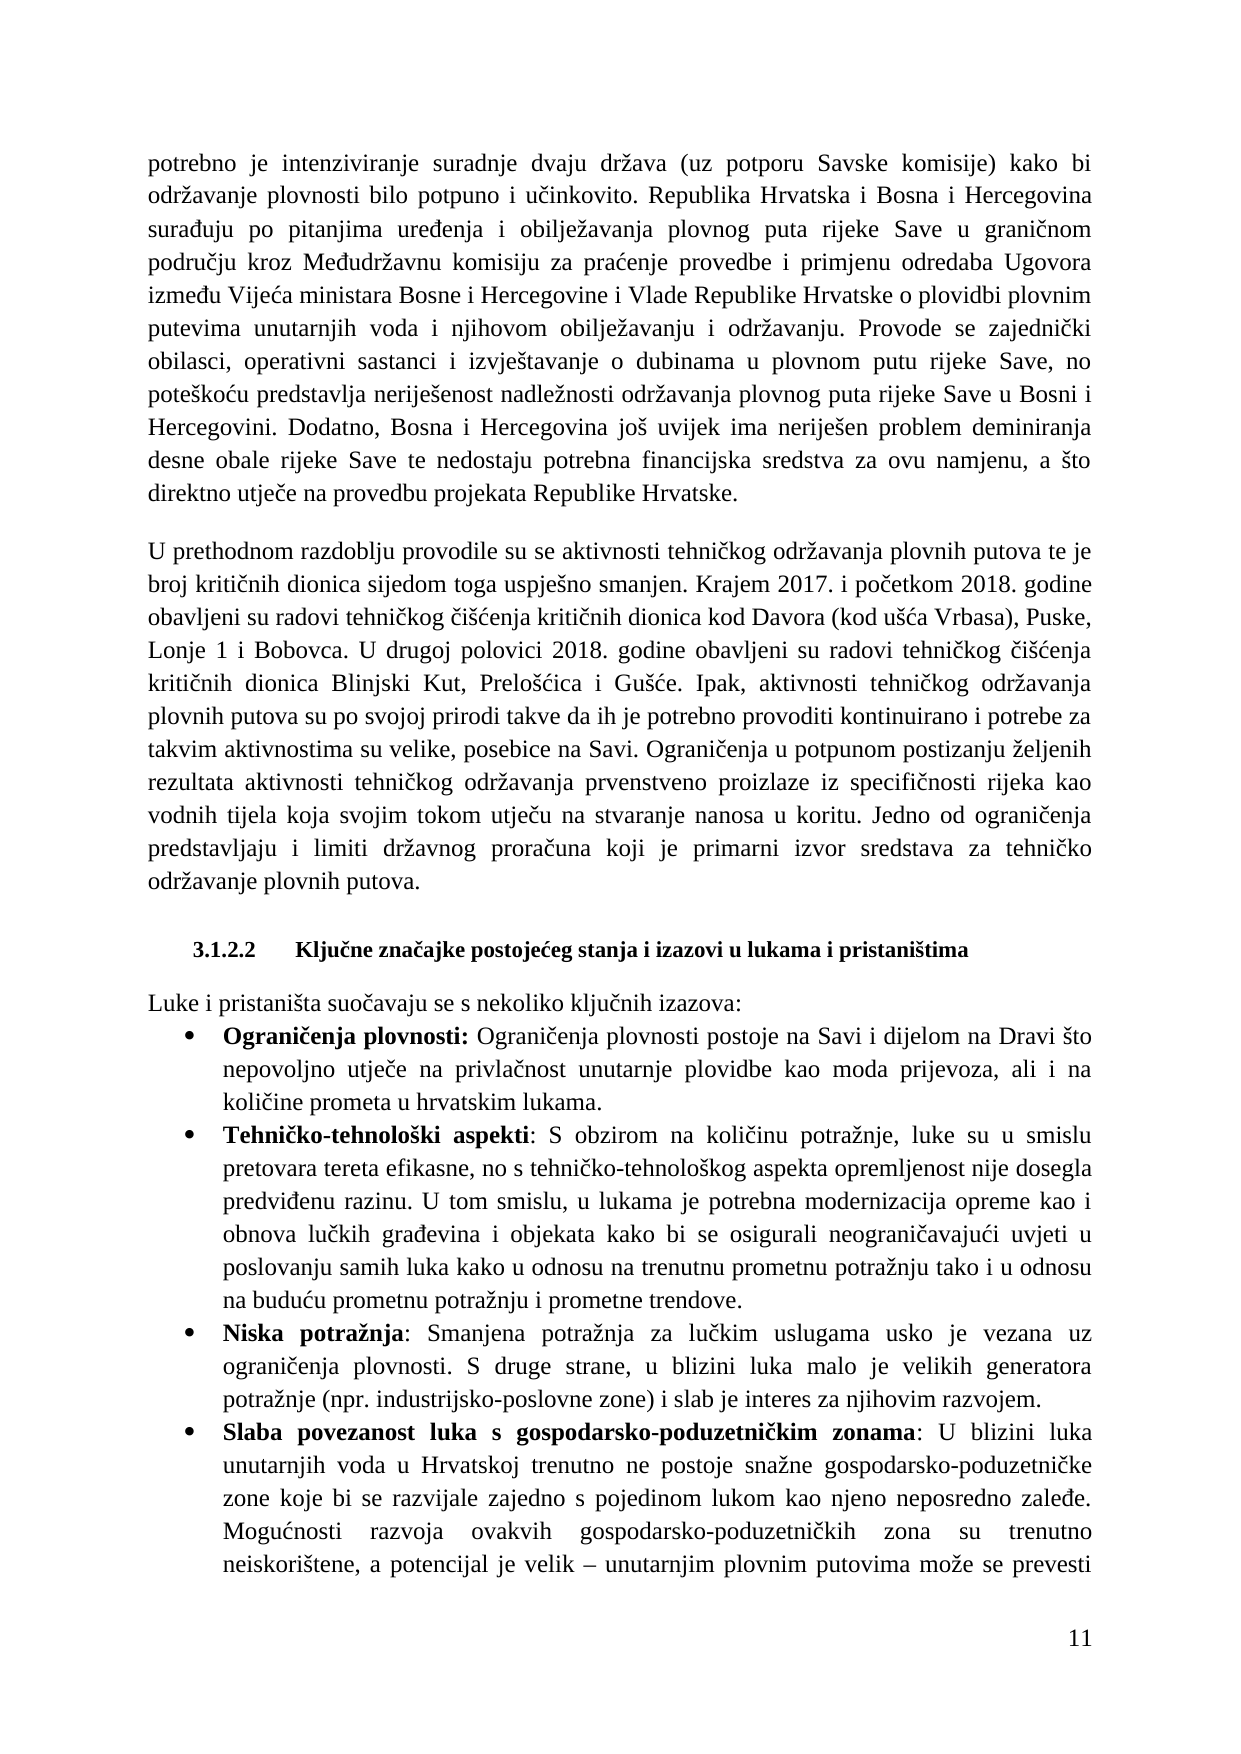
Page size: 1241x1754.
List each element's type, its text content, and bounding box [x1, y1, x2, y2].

list Niska potražnja: Smanjena potražnja za lučkim uslugama usko je vezana uz ograničenja plovnosti. S druge strane, u blizini luka malo je velikih generatora potražnje (npr. industrijsko-poslovne zone) i slab je interes za njihovim razvojem. [185, 1318, 1093, 1413]
list Tehničko-tehnološki aspekti: S obzirom na količinu potražnje, luke su u smislu pretovara tereta efikasne, no s tehničko-tehnološkog aspekta opremljenost nije dosegla predviđenu razinu. U tom smislu, u lukama je potrebna modernizacija opreme kao i obnova lučkih građevina i objekata kako bi se osigurali neograničavajući uvjeti u poslovanju samih luka kako u odnosu na trenutnu prometnu potražnju tako i u odnosu na buduću prometnu potražnju i prometne trendove. [185, 1120, 1093, 1314]
list Ograničenja plovnosti: Ograničenja plovnosti postoje na Savi i dijelom na Dravi što nepovoljno utječe na privlačnost unutarnje plovidbe kao moda prijevoza, ali i na količine prometa u hrvatskim lukama. [185, 1021, 1093, 1116]
text U prethodnom razdoblju provodile su se aktivnosti tehničkog održavanja plovnih putova te je broj kritičnih dionica sijedom toga uspješno smanjen. Krajem 2017. i početkom 2018. godine obavljeni su radovi tehničkog čišćenja kritičnih dionica kod Davora (kod ušća Vrbasa), Puske, Lonje 1 i Bobovca. U drugoj polovici 2018. godine obavljeni su radovi tehničkog čišćenja kritičnih dionica Blinjski Kut, Prelošćica i Gušće. Ipak, aktivnosti tehničkog održavanja plovnih putova su po svojoj prirodi takve da ih je potrebno provoditi kontinuirano i potrebe za takvim aktivnostima su velike, posebice na Savi. Ograničenja u potpunom postizanju željenih rezultata aktivnosti tehničkog održavanja prvenstveno proizlaze iz specifičnosti rijeka kao vodnih tijela koja svojim tokom utječu na stvaranje nanosa u koritu. Jedno od ograničenja predstavljaju i limiti državnog proračuna koji je primarni izvor sredstava za tehničko održavanje plovnih putova. [148, 536, 1093, 895]
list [185, 1417, 1093, 1578]
subtitle Ključne značajke postojećeg stanja i izazovi u lukama i pristaništima [193, 937, 1093, 963]
text Luke i pristaništa suočavaju se s nekoliko ključnih izazova: [148, 988, 1093, 1017]
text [148, 148, 1093, 507]
